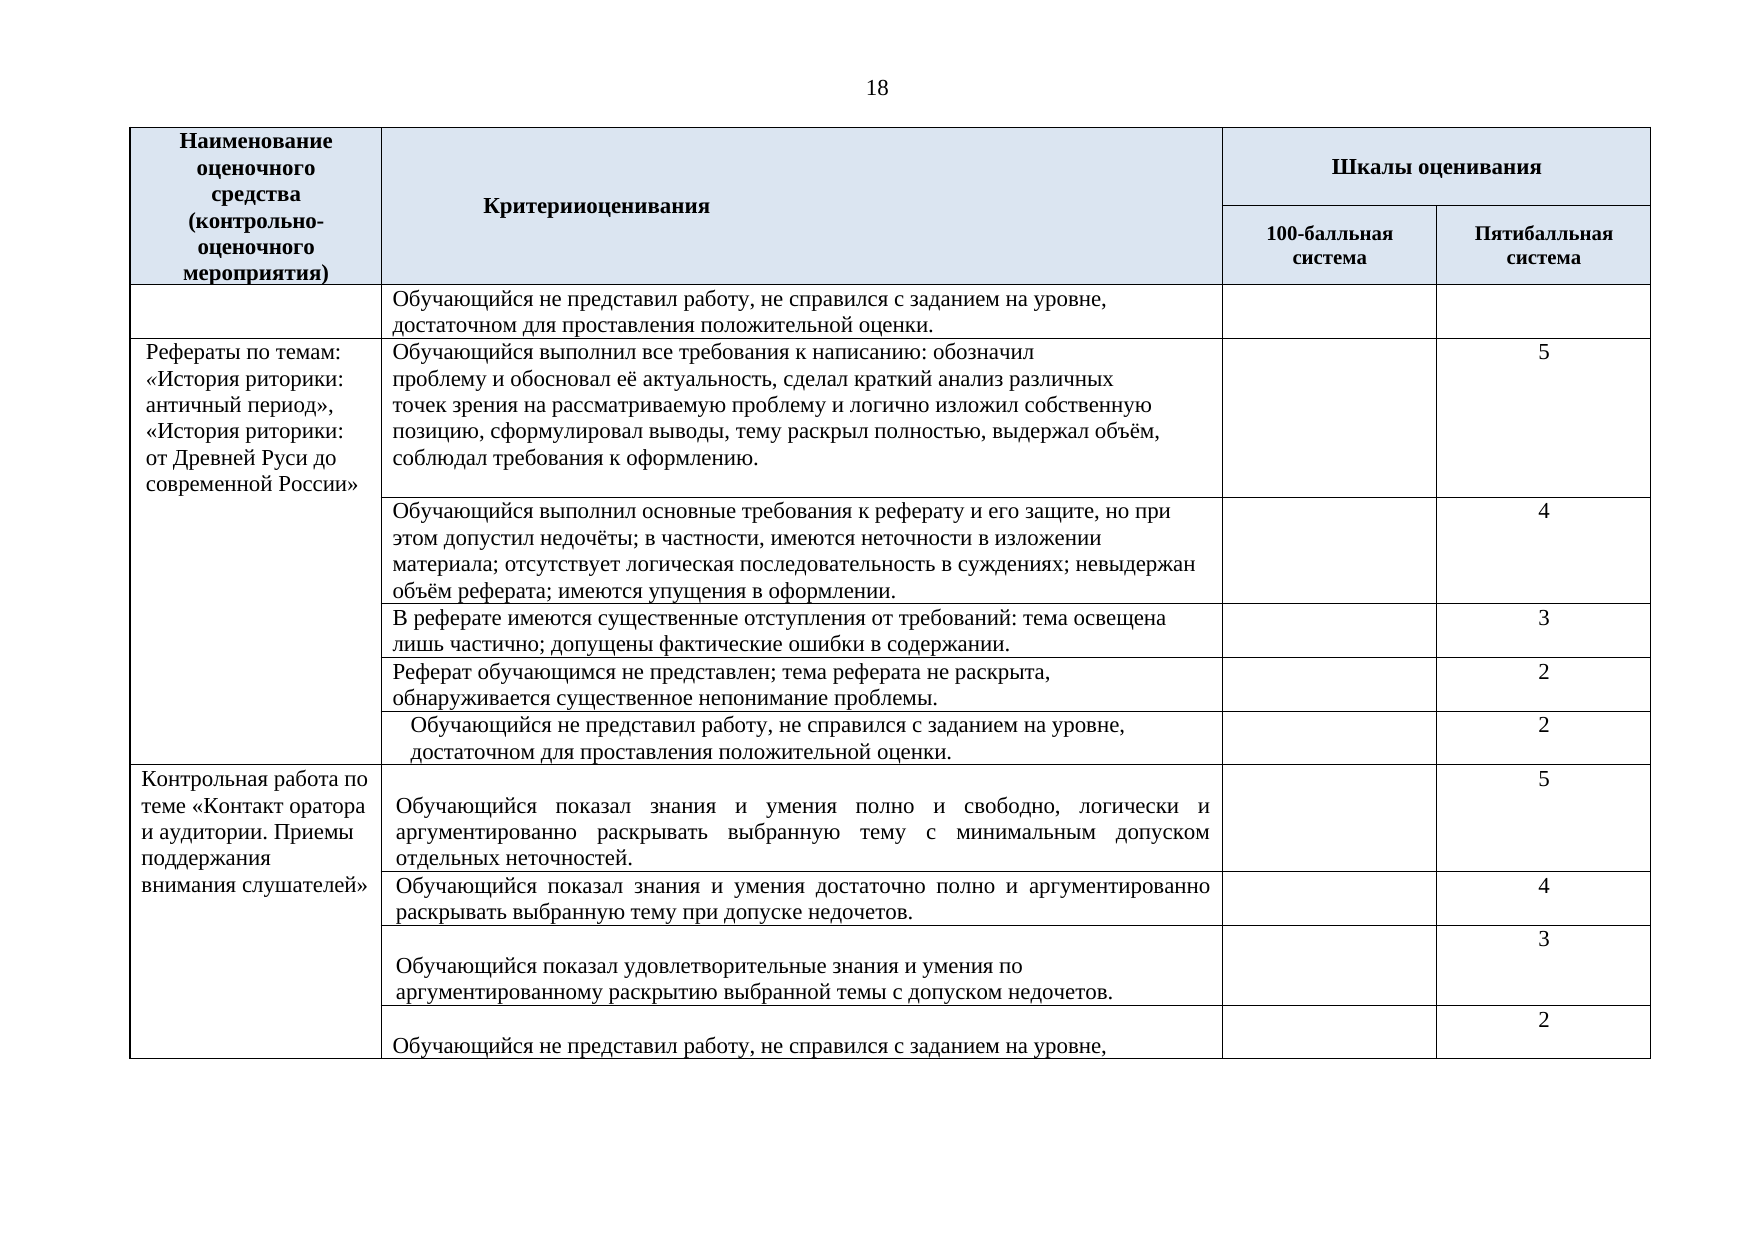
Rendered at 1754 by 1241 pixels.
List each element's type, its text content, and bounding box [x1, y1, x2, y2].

table_cell Обучающийся показал удовлетворительные знания и умения по аргументированному раскрытию выбранной темы с допуском недочетов. [382, 926, 1222, 1004]
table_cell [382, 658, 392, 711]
table_cell Обучающийся выполнил все требования к написанию: обозначил проблему и обосновал её актуальность, сделал краткий анализ различных точек зрения на рассматриваемую проблему и логично изложил собственную позицию, сформулировал выводы, тему раскрыл полностью, выдержал объём, соблюдал требования к оформлению. [382, 339, 1222, 497]
table_cell 2 [1437, 712, 1650, 764]
table_cell [1223, 285, 1436, 337]
table_cell Обучающийся показал знания и умения достаточно полно и аргументированно раскрывать выбранную тему при допуске недочетов. [382, 872, 1222, 924]
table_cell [382, 1006, 1222, 1058]
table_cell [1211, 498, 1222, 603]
table_cell 2 [1437, 285, 1650, 337]
table_cell [1223, 498, 1436, 603]
table_cell Обучающийся показал знания и умения полно и свободно, логически и аргументированно раскрывать выбранную тему с минимальным допуском отдельных неточностей. [382, 765, 1222, 871]
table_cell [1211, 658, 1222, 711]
table_cell 5 [1437, 765, 1650, 871]
table_header Наименование оценочного средства (контрольно-оценочного мероприятия) [131, 128, 381, 284]
table_cell [1223, 712, 1436, 764]
table_cell [1223, 872, 1436, 924]
table_cell 4 [1437, 498, 1650, 603]
table_cell 3 [1437, 604, 1650, 657]
table_cell 5 [1437, 339, 1650, 497]
table_cell Рефераты по темам: «История риторики: античный период», «История риторики: от Древней Руси до современной России» [131, 339, 381, 764]
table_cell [382, 285, 1222, 337]
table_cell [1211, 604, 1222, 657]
table_cell [1223, 658, 1436, 711]
table_cell [1223, 1006, 1436, 1058]
table_cell 2 [1437, 1006, 1650, 1058]
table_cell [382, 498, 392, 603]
table_header Шкалы оценивания [1223, 128, 1650, 205]
table_cell Пятибалльная система [1437, 206, 1650, 284]
table_cell [1223, 339, 1436, 497]
table_cell Обучающийся не представил работу, не справился с заданием на уровне, достаточном для проставления положительной оценки. [382, 712, 1222, 764]
table_cell Контрольная работа по теме «Контакт оратора и аудитории. Приемы поддержания внимания слушателей» [131, 765, 381, 1058]
table_cell [1223, 765, 1436, 871]
table_header Критерииоценивания [382, 128, 1222, 284]
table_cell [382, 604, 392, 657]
table_cell [1223, 926, 1436, 1004]
table_cell 4 [1437, 872, 1650, 924]
table_cell [1223, 604, 1436, 657]
table_cell 2 [1437, 658, 1650, 711]
table_cell 3 [1437, 926, 1650, 1004]
table_cell 100-балльная система [1223, 206, 1436, 284]
